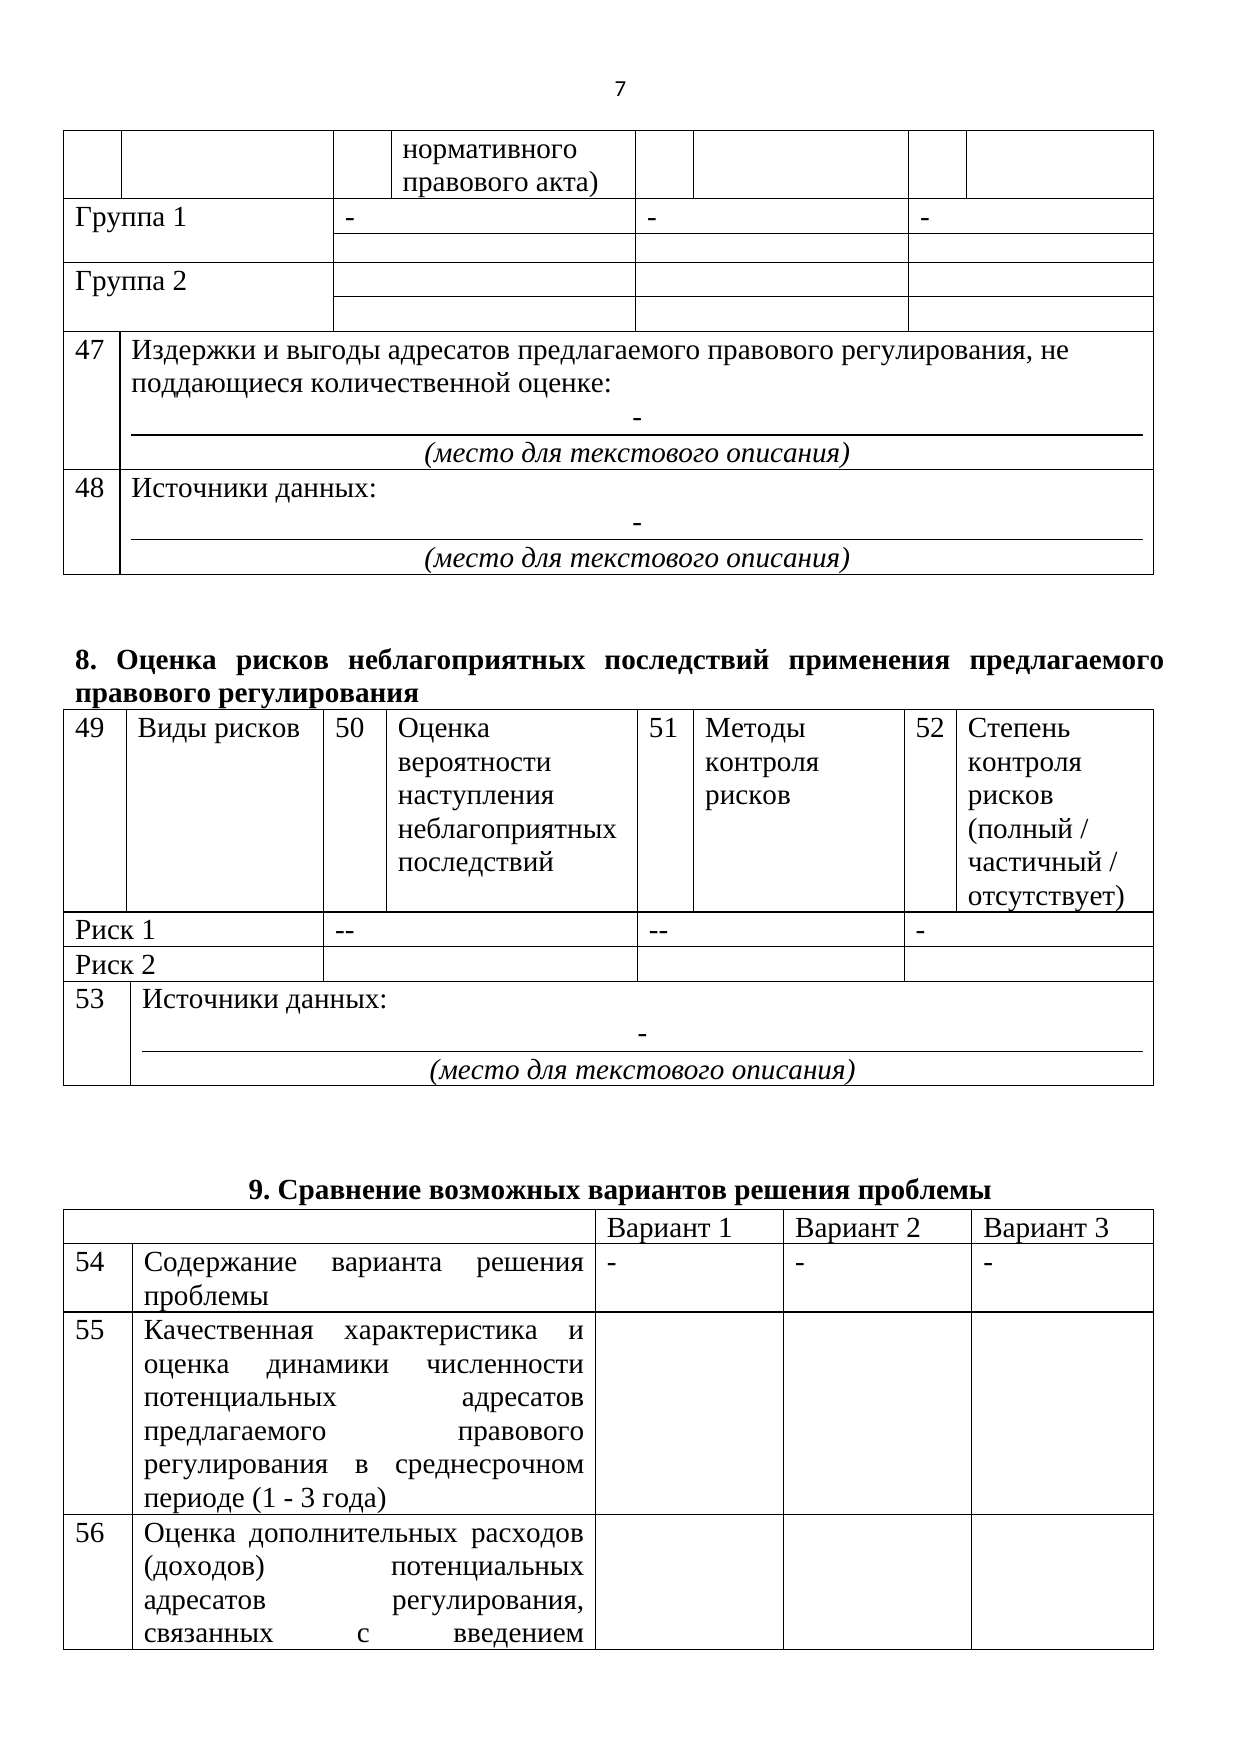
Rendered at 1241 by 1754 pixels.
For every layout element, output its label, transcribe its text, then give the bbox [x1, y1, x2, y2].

table_cell [636, 263, 908, 296]
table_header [967, 131, 1153, 198]
table_cell [636, 297, 908, 331]
table_cell [638, 947, 904, 981]
table_cell 56 [64, 1515, 132, 1649]
table_cell Содержание варианта решения проблемы [133, 1244, 595, 1311]
table_header Вариант 3 [972, 1210, 1153, 1243]
table_header 43 [64, 131, 121, 198]
text 9. Сравнение возможных вариантов решения проблемы [75, 1172, 1165, 1206]
text 8. Оценка рисков неблагоприятных последствий применения предлагаемого правового регулирования [75, 642, 1165, 709]
table_cell [905, 947, 1153, 981]
table_header 50 [324, 710, 386, 911]
table_cell Издержки и выгоды адресатов предлагаемого правового регулирования, не поддающиеся количественной оценке: - (место для текстового описания) [121, 332, 1153, 469]
table_header Оценка вероятности наступления неблагоприятных последствий [387, 710, 637, 911]
table_cell - [909, 199, 1153, 232]
table_cell Риск 2 [64, 947, 323, 981]
table_header Виды рисков [127, 710, 323, 911]
table_cell Группа 2 [64, 263, 333, 331]
table_cell [909, 297, 1153, 331]
table_cell [324, 947, 637, 981]
table_cell [972, 1313, 1153, 1514]
table_cell - [905, 913, 1153, 946]
table_cell Группа 1 [64, 199, 333, 262]
table_cell 47 [64, 332, 119, 469]
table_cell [133, 1515, 595, 1649]
table_header 49 [64, 710, 126, 911]
table_cell [596, 1515, 783, 1649]
table_cell - [972, 1244, 1153, 1311]
table_cell [334, 263, 635, 296]
table_header Вариант 1 [596, 1210, 783, 1243]
table_cell [784, 1313, 971, 1514]
table_cell - [636, 199, 908, 232]
table_cell Риск 1 [64, 913, 323, 946]
table_cell -- [324, 913, 637, 946]
table_cell Источники данных: - (место для текстового описания) [131, 982, 1153, 1085]
table_cell [972, 1515, 1153, 1649]
table_cell [596, 1313, 783, 1514]
table_cell [636, 234, 908, 262]
table_cell Источники данных: - (место для текстового описания) [121, 470, 1153, 574]
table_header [122, 131, 333, 198]
table_cell -- [638, 913, 904, 946]
table_cell - [784, 1244, 971, 1311]
table_header 51 [638, 710, 693, 911]
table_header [392, 131, 635, 198]
table_header 45 [636, 131, 693, 198]
table_cell [784, 1515, 971, 1649]
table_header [694, 131, 908, 198]
table_cell 54 [64, 1244, 132, 1311]
table_cell [334, 297, 635, 331]
table_cell 53 [64, 982, 130, 1085]
table_cell - [334, 199, 635, 232]
table_header Степень контроля рисков (полный / частичный / отсутствует) [957, 710, 1153, 911]
table_header Вариант 2 [784, 1210, 971, 1243]
table_cell [909, 263, 1153, 296]
table_cell [909, 234, 1153, 262]
table_header [64, 1210, 595, 1243]
table_cell [334, 234, 635, 262]
table_header Методы контроля рисков [694, 710, 904, 911]
table_cell Качественная характеристика и оценка динамики численности потенциальных адресатов предлагаемого правового регулирования в среднесрочном периоде (1 - 3 года) [133, 1313, 595, 1514]
table_header 46 [909, 131, 966, 198]
table_cell 55 [64, 1313, 132, 1514]
table_cell - [596, 1244, 783, 1311]
table_header 52 [905, 710, 956, 911]
table_cell 48 [64, 470, 119, 574]
table_header 44 [334, 131, 391, 198]
